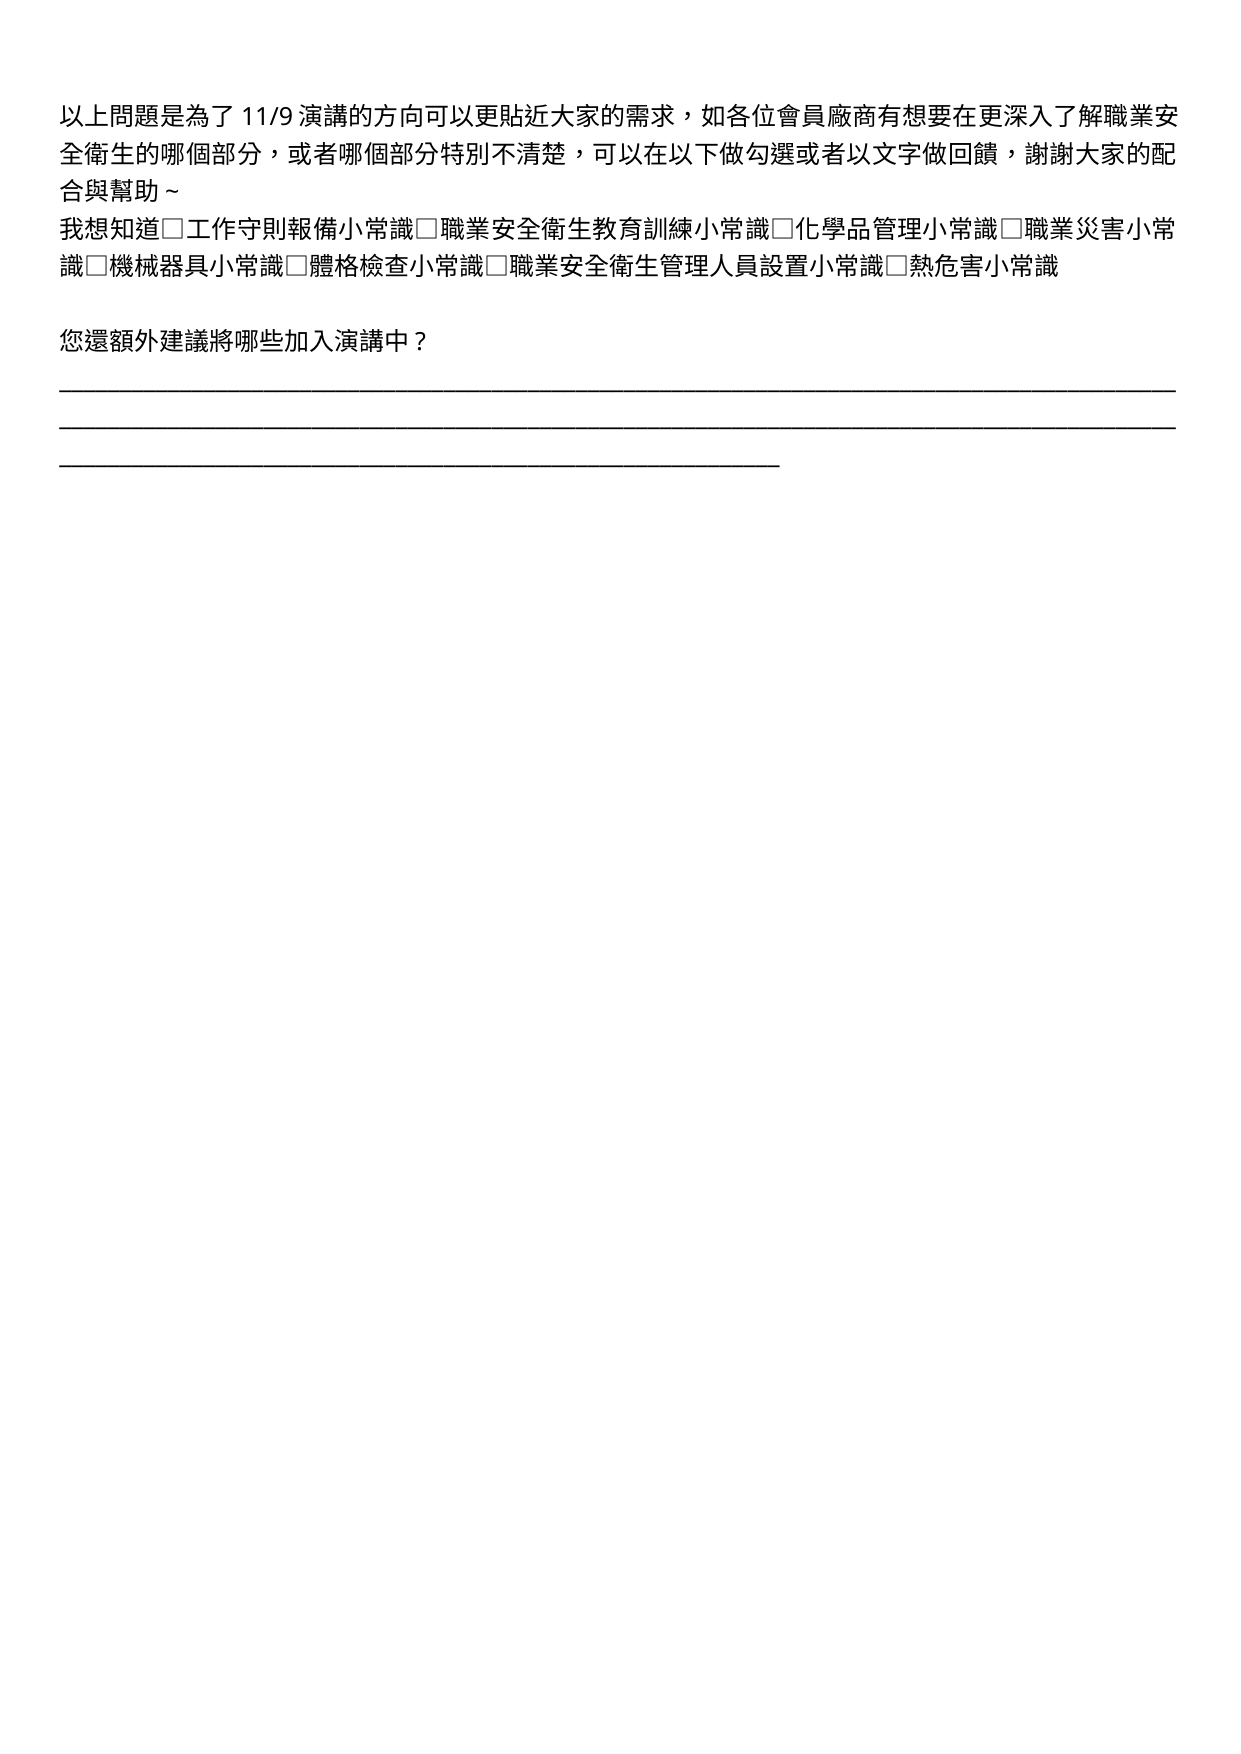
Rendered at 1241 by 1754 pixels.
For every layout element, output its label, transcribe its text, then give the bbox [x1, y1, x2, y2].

text 以上問題是為了11/9演講的方向可以更貼近大家的需求，如各位會員廠商有想要在更深入了解職業安全衛生的哪個部分，或者哪個部分特別不清楚，可以在以下做勾選或者以文字做回饋，謝謝大家的配合與幫助 ~ [59, 96, 1181, 209]
text ______________________________________________________________________________________________________________________________________________________________________________________________________________________________________________________ [59, 359, 1181, 471]
text 您還額外建議將哪些加入演講中 ? [59, 321, 1181, 359]
text 我想知道□工作守則報備小常識□職業安全衛生教育訓練小常識□化學品管理小常識□職業災害小常識□機械器具小常識□體格檢查小常識□職業安全衛生管理人員設置小常識□熱危害小常識 [59, 209, 1181, 284]
